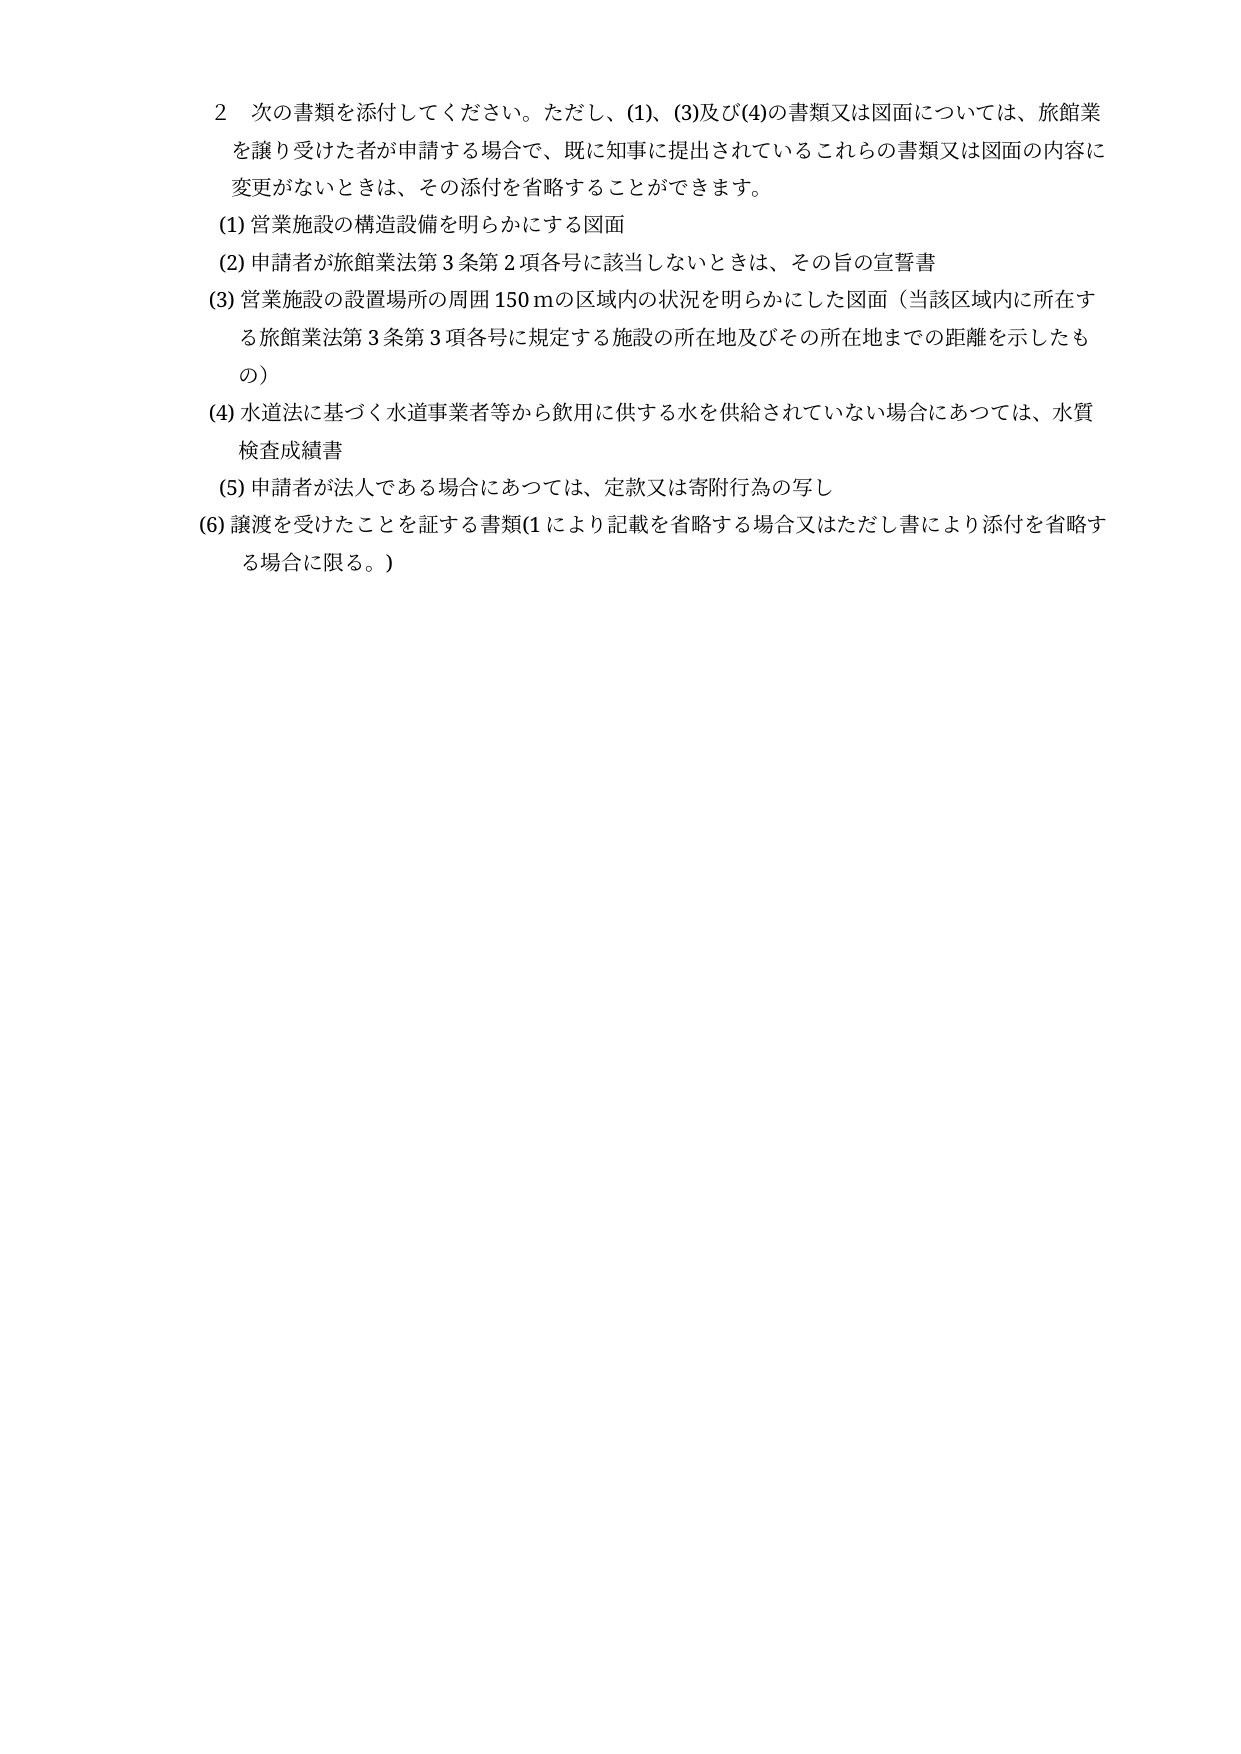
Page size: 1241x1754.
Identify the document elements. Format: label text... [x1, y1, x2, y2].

text (3) 営業施設の設置場所の周囲150ｍの区域内の状況を明らかにした図面（当該区域内に所在する旅館業法第3条第3項各号に規定する施設の所在地及びその所在地までの距離を示したもの） [177, 280, 1107, 393]
text ２ 次の書類を添付してください。ただし、(1)、(3)及び(4)の書類又は図面については、旅館業を譲り受けた者が申請する場合で、既に知事に提出されているこれらの書類又は図面の内容に変更がないときは、その添付を省略することができます。 [210, 93, 1107, 205]
text (6) 譲渡を受けたことを証する書類(1により記載を省略する場合又はただし書により添付を省略する場合に限る。) [177, 505, 1107, 580]
text (2) 申請者が旅館業法第3条第2項各号に該当しないときは、その旨の宣誓書 [177, 243, 1107, 280]
text (5) 申請者が法人である場合にあつては、定款又は寄附行為の写し [177, 468, 1107, 505]
text (1) 営業施設の構造設備を明らかにする図面 [177, 205, 1107, 243]
text (4) 水道法に基づく水道事業者等から飲用に供する水を供給されていない場合にあつては、水質検査成績書 [177, 393, 1107, 468]
